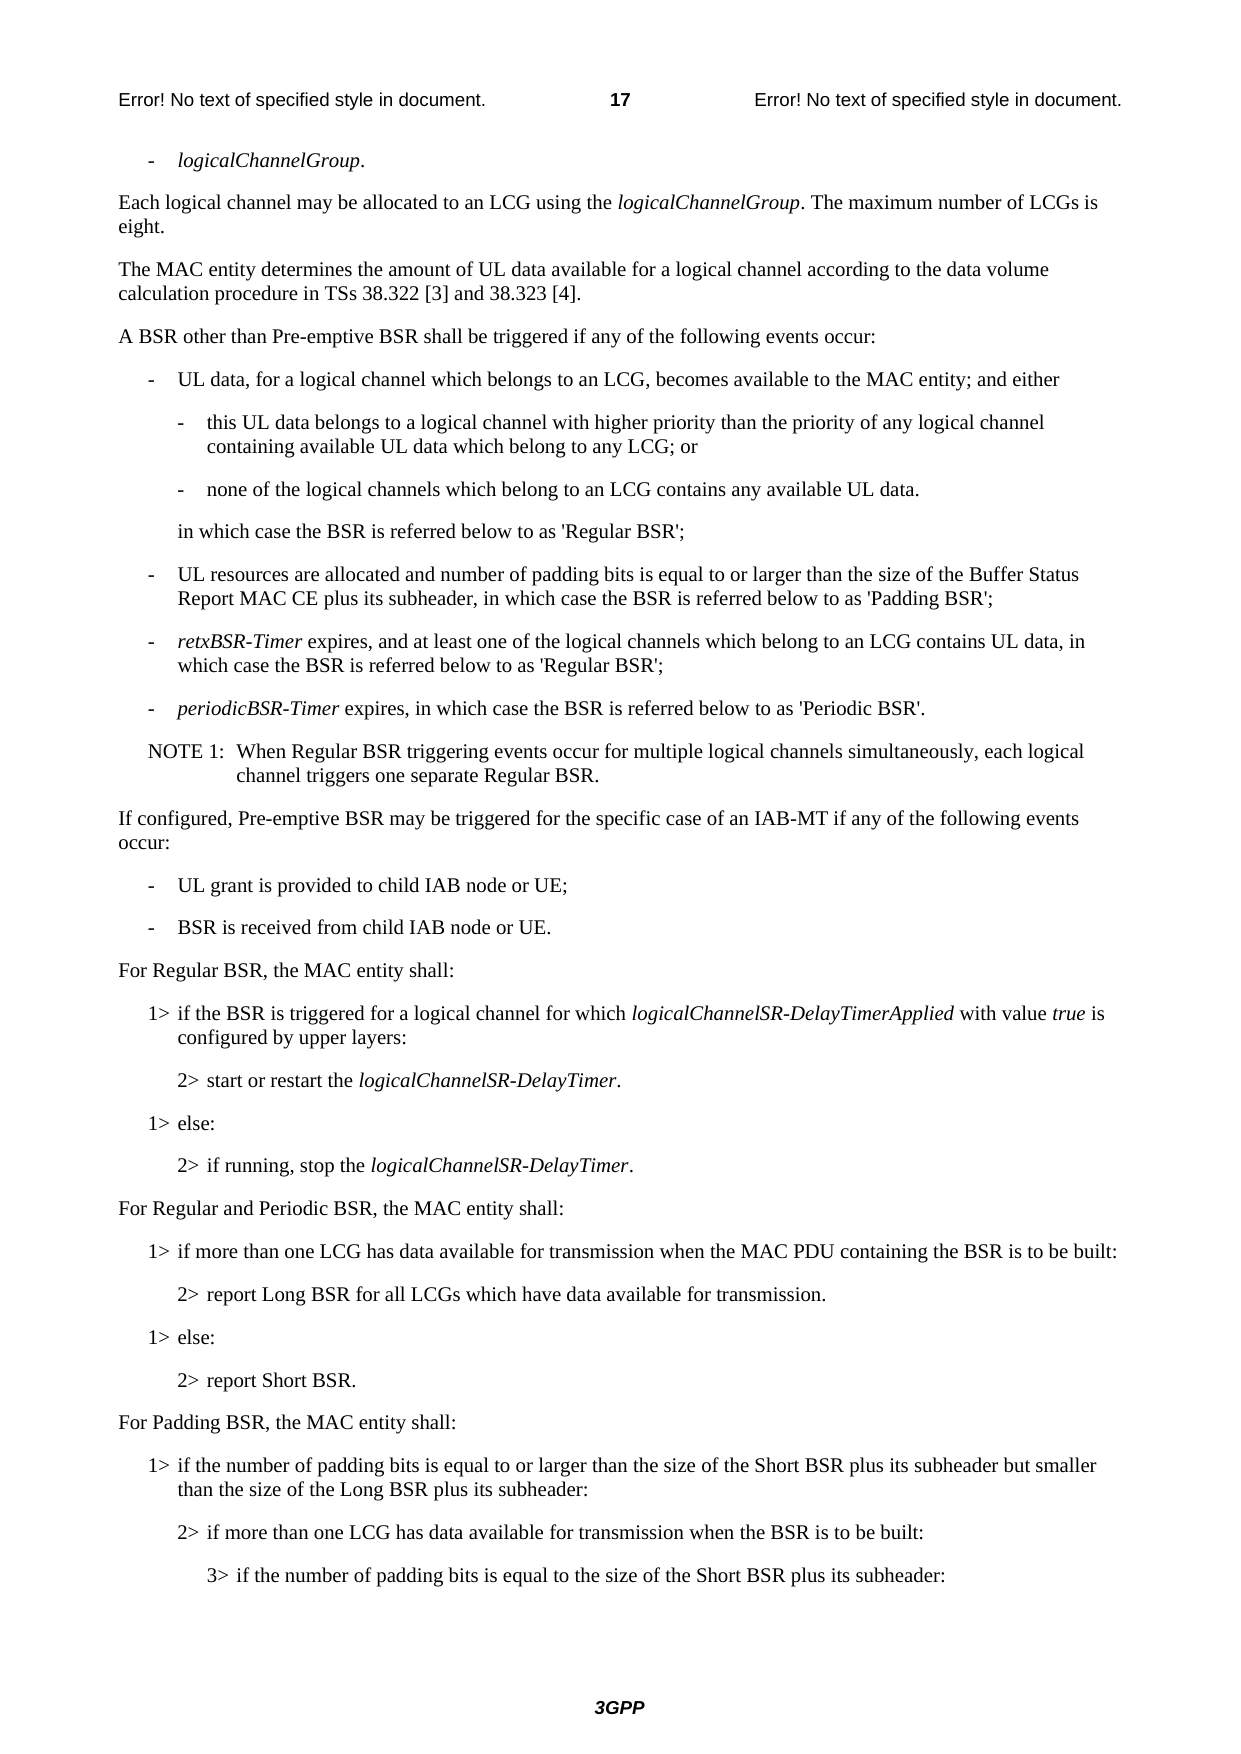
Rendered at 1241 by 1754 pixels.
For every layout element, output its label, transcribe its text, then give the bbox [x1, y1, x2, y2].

text The MAC entity determines the amount of UL data available for a logical channel according to the data volume calculation procedure in TSs 38.322 [3] and 38.323 [4]. [118, 257, 1122, 305]
text 2> if more than one LCG has data available for transmission when the BSR is to be built: [177, 1520, 1122, 1544]
text - none of the logical channels which belong to an LCG contains any available UL data. [177, 477, 1122, 501]
text For Padding BSR, the MAC entity shall: [118, 1410, 1122, 1434]
text 2> start or restart the logicalChannelSR-DelayTimer. [177, 1068, 1122, 1092]
text For Regular BSR, the MAC entity shall: [118, 958, 1122, 982]
text - logicalChannelGroup. [148, 147, 1122, 172]
text If configured, Pre-emptive BSR may be triggered for the specific case of an IAB-MT if any of the following events occur: [118, 806, 1122, 854]
text - UL data, for a logical channel which belongs to an LCG, becomes available to the MAC entity; and either [148, 367, 1122, 391]
text 3> if the number of padding bits is equal to the size of the Short BSR plus its subheader: [207, 1563, 1122, 1587]
text 1> else: [148, 1325, 1122, 1349]
text 1> if the BSR is triggered for a logical channel for which logicalChannelSR-DelayTimerApplied with value true is configured by upper layers: [148, 1001, 1122, 1049]
text NOTE 1: When Regular BSR triggering events occur for multiple logical channels simultaneously, each logical channel triggers one separate Regular BSR. [148, 739, 1122, 787]
text Each logical channel may be allocated to an LCG using the logicalChannelGroup. The maximum number of LCGs is eight. [118, 190, 1122, 238]
text - this UL data belongs to a logical channel with higher priority than the priority of any logical channel containing available UL data which belong to any LCG; or [177, 410, 1122, 458]
text 2> report Short BSR. [177, 1367, 1122, 1392]
text - periodicBSR-Timer expires, in which case the BSR is referred below to as 'Periodic BSR'. [148, 696, 1122, 720]
text in which case the BSR is referred below to as 'Regular BSR'; [148, 519, 1122, 543]
text 1> if the number of padding bits is equal to or larger than the size of the Short BSR plus its subheader but smaller than the size of the Long BSR plus its subheader: [148, 1453, 1122, 1501]
text 2> report Long BSR for all LCGs which have data available for transmission. [177, 1282, 1122, 1306]
text 2> if running, stop the logicalChannelSR-DelayTimer. [177, 1153, 1122, 1177]
text A BSR other than Pre-emptive BSR shall be triggered if any of the following events occur: [118, 324, 1122, 348]
text - UL resources are allocated and number of padding bits is equal to or larger than the size of the Buffer Status Report MAC CE plus its subheader, in which case the BSR is referred below to as 'Padding BSR'; [148, 562, 1122, 610]
text 1> else: [148, 1111, 1122, 1135]
text 1> if more than one LCG has data available for transmission when the MAC PDU containing the BSR is to be built: [148, 1239, 1122, 1263]
text - retxBSR-Timer expires, and at least one of the logical channels which belong to an LCG contains UL data, in which case the BSR is referred below to as 'Regular BSR'; [148, 629, 1122, 677]
text - UL grant is provided to child IAB node or UE; [148, 872, 1122, 897]
text - BSR is received from child IAB node or UE. [148, 915, 1122, 939]
text For Regular and Periodic BSR, the MAC entity shall: [118, 1196, 1122, 1220]
